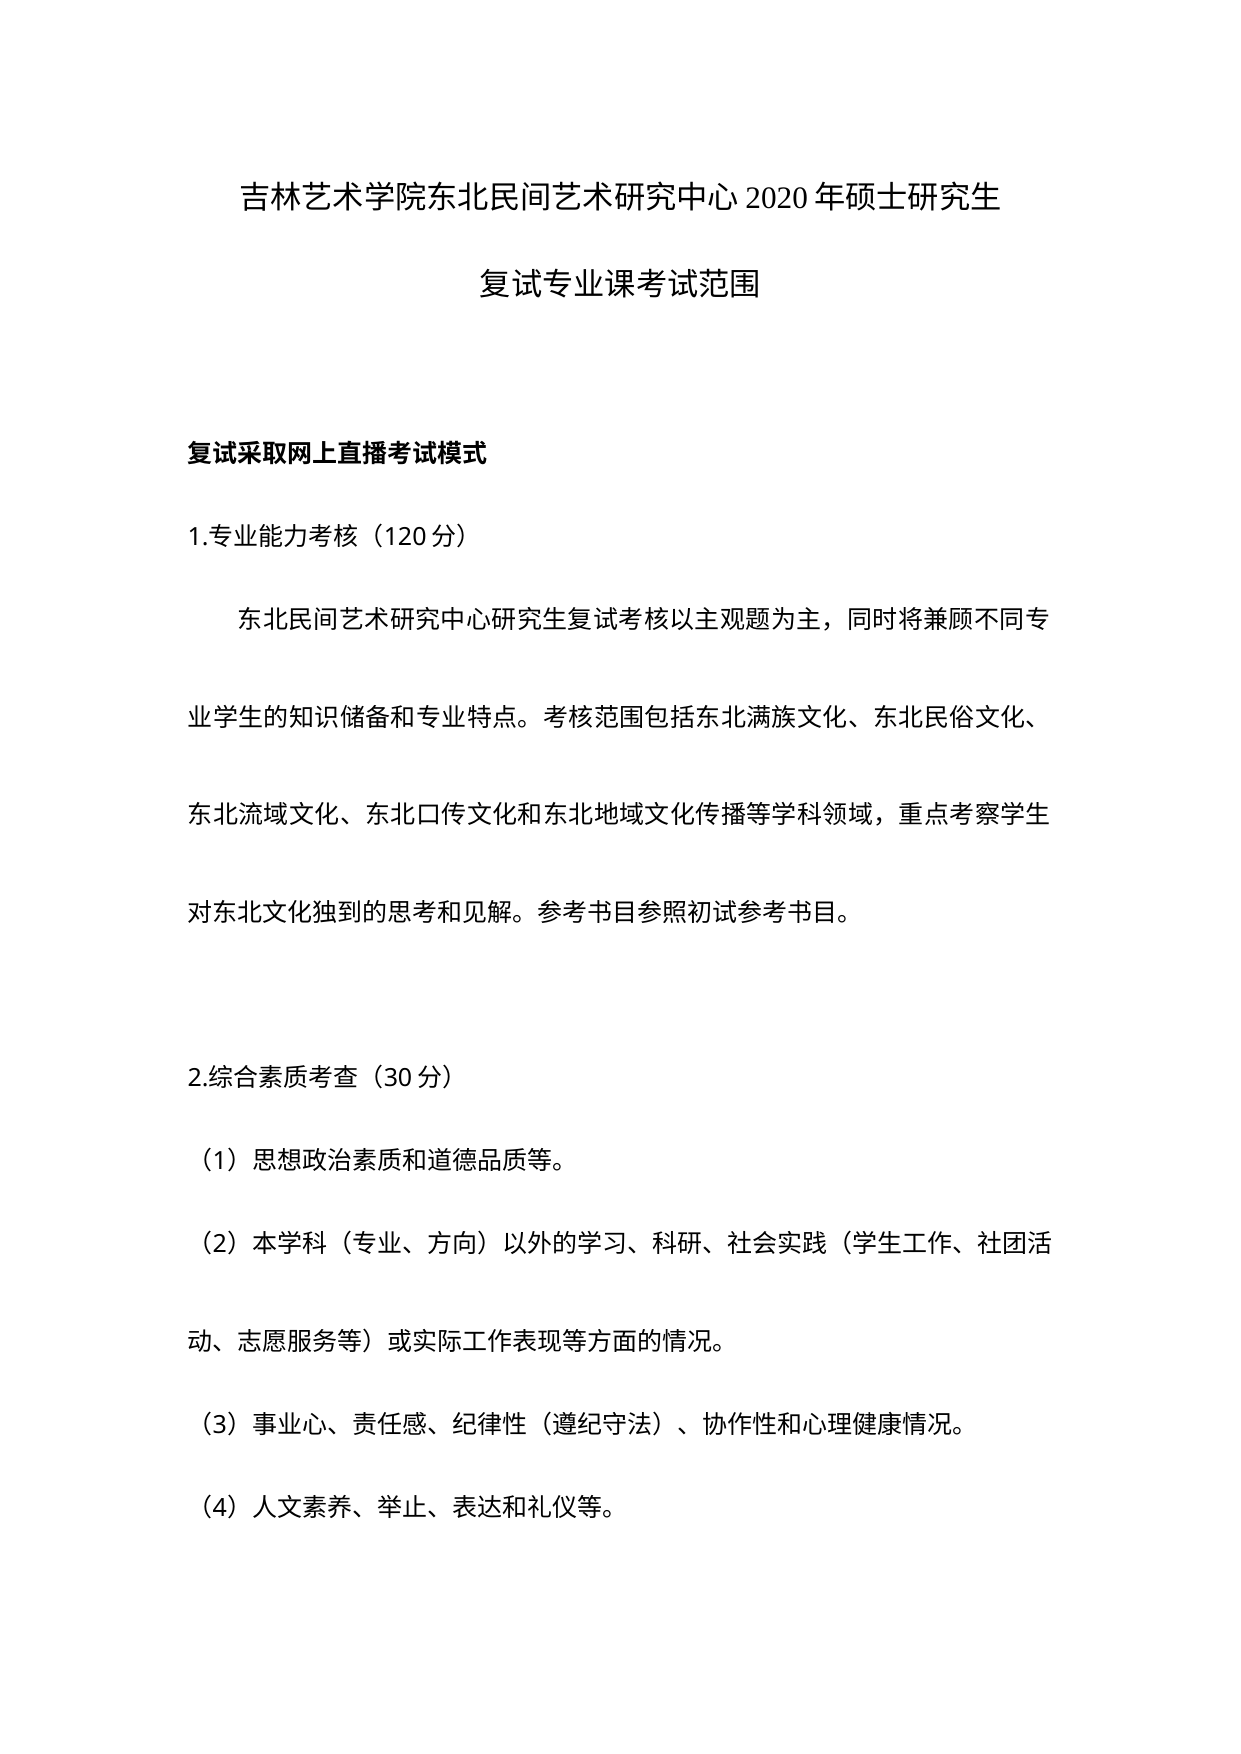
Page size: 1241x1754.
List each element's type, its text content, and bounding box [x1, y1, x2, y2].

text （2）本学科（专业、方向）以外的学习、科研、社会实践（学生工作、社团活动、志愿服务等）或实际工作表现等方面的情况。 [187, 1209, 1053, 1372]
text 吉林艺术学院东北民间艺术研究中心2020年硕士研究生 [187, 162, 1053, 227]
text 1.专业能力考核（120分） [187, 502, 1053, 567]
text （1）思想政治素质和道德品质等。 [187, 1126, 1053, 1191]
text （4）人文素养、举止、表达和礼仪等。 [187, 1473, 1053, 1538]
text 2.综合素质考查（30分） [187, 1043, 1053, 1108]
text 复试专业课考试范围 [187, 249, 1053, 314]
text 复试采取网上直播考试模式 [187, 419, 1053, 484]
text 东北民间艺术研究中心研究生复试考核以主观题为主，同时将兼顾不同专业学生的知识储备和专业特点。考核范围包括东北满族文化、东北民俗文化、东北流域文化、东北口传文化和东北地域文化传播等学科领域，重点考察学生对东北文化独到的思考和见解。参考书目参照初试参考书目。 [187, 585, 1053, 943]
text （3）事业心、责任感、纪律性（遵纪守法）、协作性和心理健康情况。 [187, 1390, 1053, 1455]
